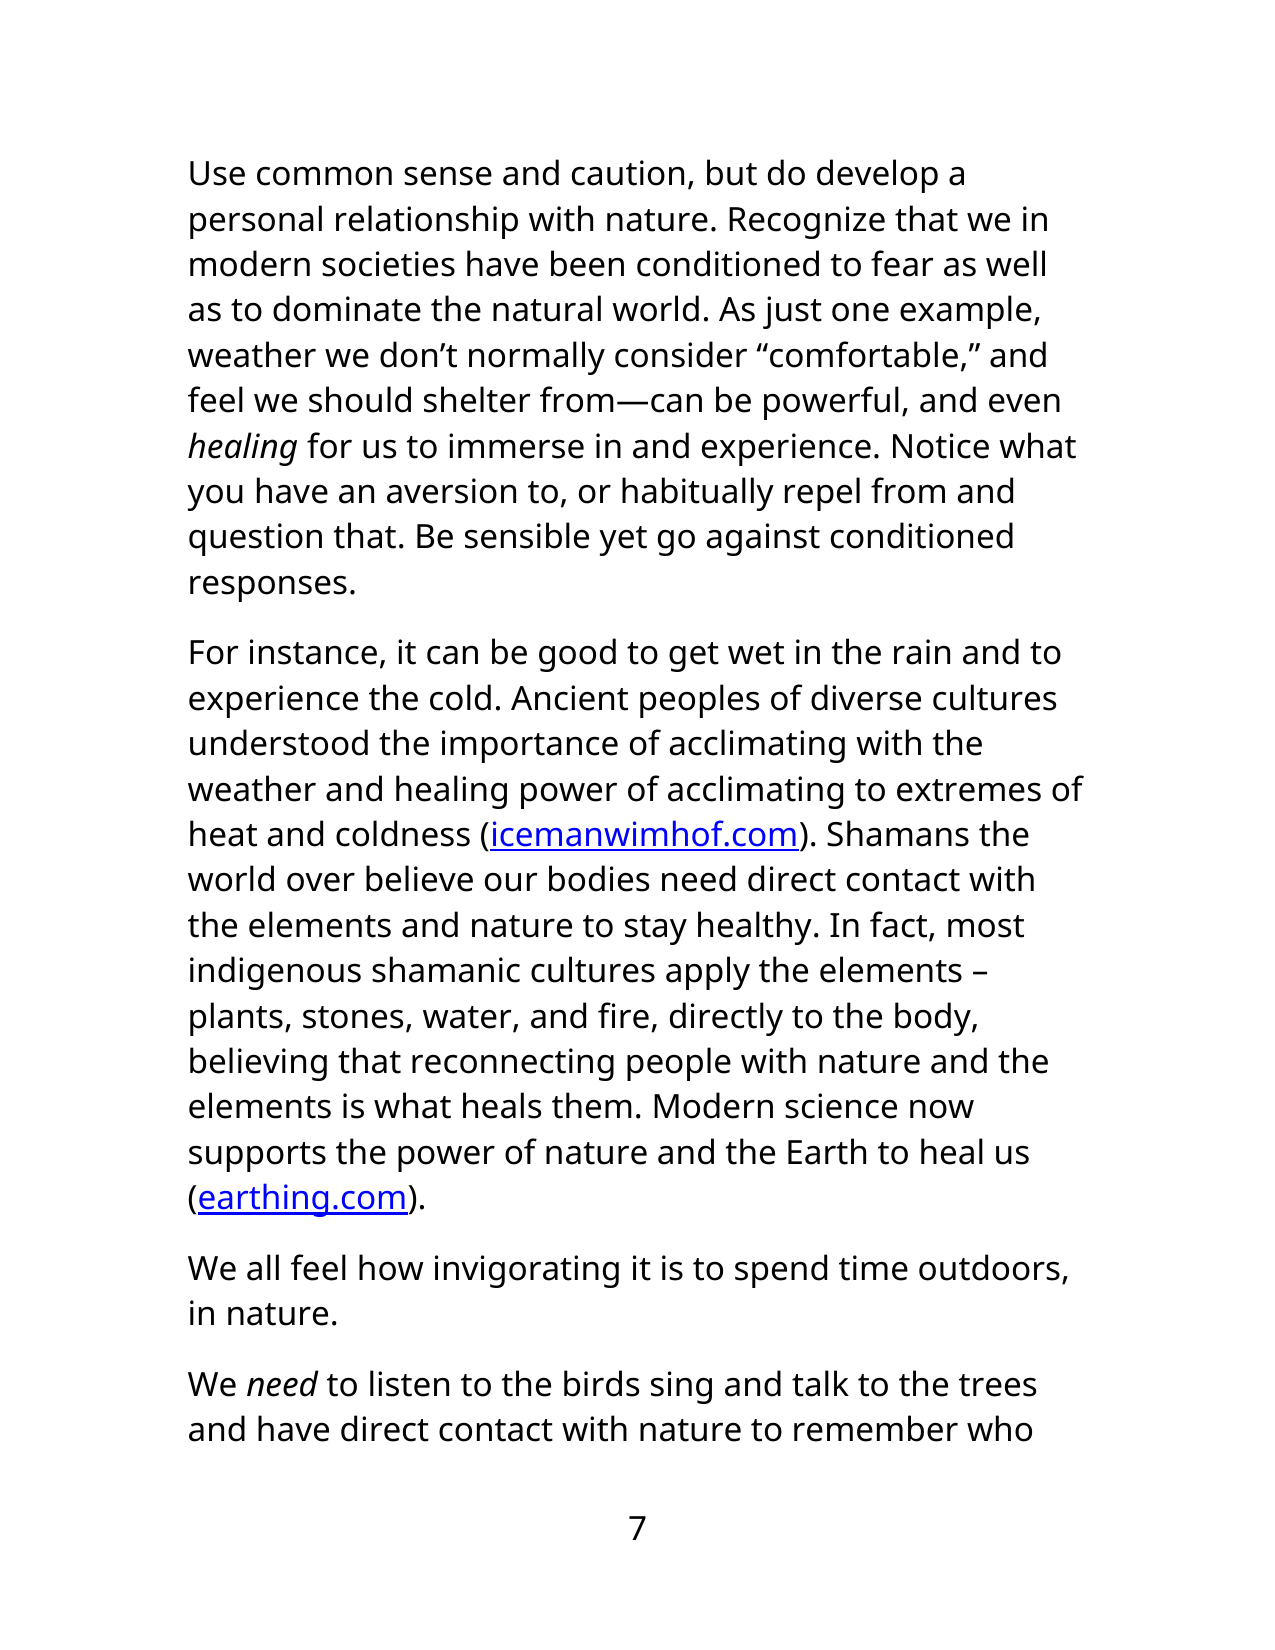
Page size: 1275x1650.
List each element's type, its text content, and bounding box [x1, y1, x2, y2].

text Use common sense and caution, but do develop a personal relationship with nature. Recognize that we in modern societies have been conditioned to fear as well as to dominate the natural world. As just one example, weather we don’t normally consider “comfortable,” and feel we should shelter from—can be powerful, and even healing for us to immerse in and experience. Notice what you have an aversion to, or habitually repel from and question that. Be sensible yet go against conditioned responses. [187, 150, 1087, 604]
text We all feel how invigorating it is to spend time outdoors, in nature. [187, 1244, 1087, 1335]
text For instance, it can be good to get wet in the rain and to experience the cold. Ancient peoples of diverse cultures understood the importance of acclimating with the weather and healing power of acclimating to extremes of heat and coldness (icemanwimhof.com). Shamans the world over believe our bodies need direct contact with the elements and nature to stay healthy. In fact, most indigenous shamanic cultures apply the elements – plants, stones, water, and fire, directly to the body, believing that reconnecting people with nature and the elements is what heals them. Modern science now supports the power of nature and the Earth to heal us (earthing.com). [187, 629, 1087, 1219]
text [187, 1360, 1087, 1451]
